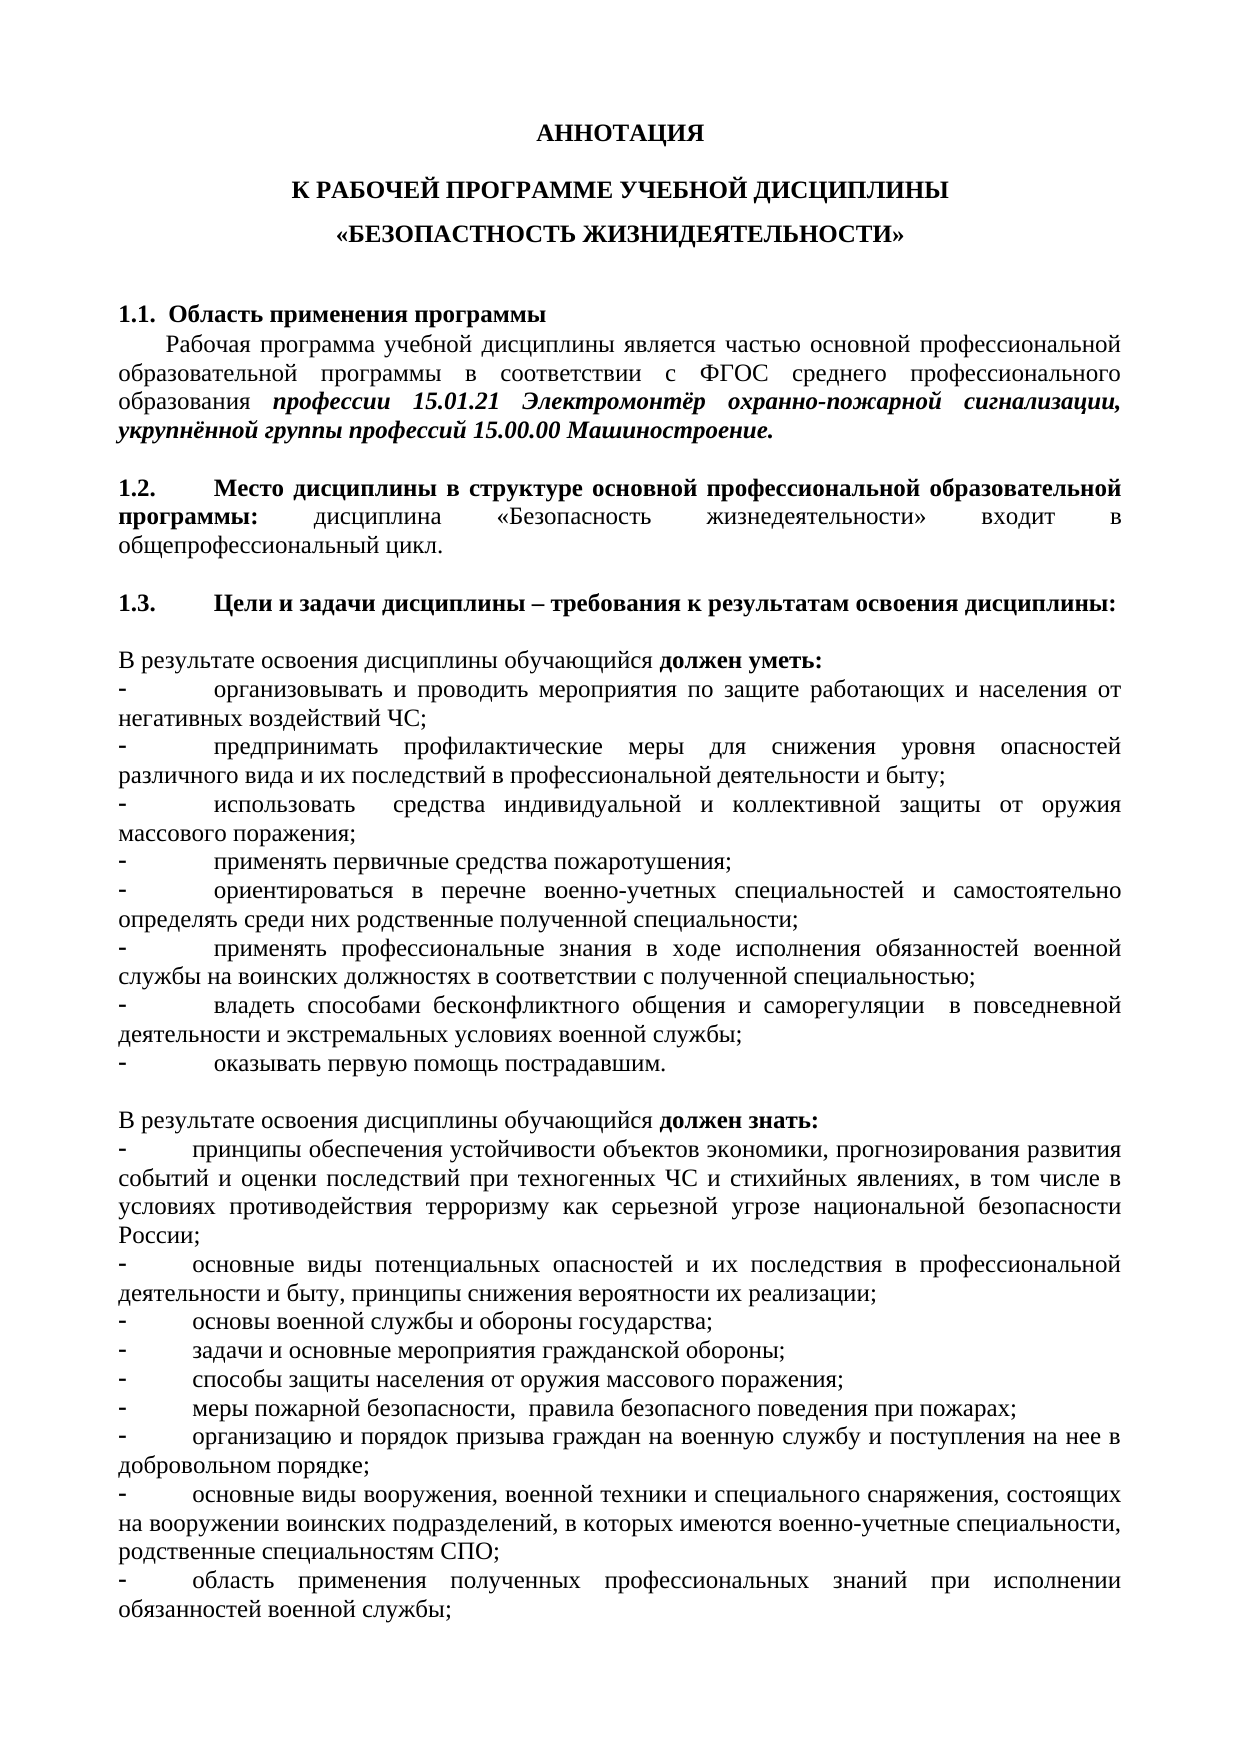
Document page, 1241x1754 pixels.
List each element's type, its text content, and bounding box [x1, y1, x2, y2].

text В результате освоения дисциплины обучающийся должен уметь: [118, 645, 1122, 674]
list организацию и порядок призыва граждан на военную службу и поступления на нее в добровольном порядке; [118, 1421, 1122, 1479]
text АННОТАЦИЯ [118, 118, 1122, 147]
text «безопастность жизнидеятельности» [118, 219, 1122, 247]
text К РАБОЧЕЙ ПРОГРАММЕ УЧЕБНОЙ ДИСЦИПЛИНЫ [118, 176, 1122, 204]
list ориентироваться в перечне военно-учетных специальностей и самостоятельно определять среди них родственные полученной специальности; [118, 875, 1122, 933]
list принципы обеспечения устойчивости объектов экономики, прогнозирования развития событий и оценки последствий при техногенных ЧС и стихийных явлениях, в том числе в условиях противодействия терроризму как серьезной угрозе национальной безопасности России; [118, 1134, 1122, 1249]
list оказывать первую помощь пострадавшим. [118, 1048, 1122, 1076]
list использовать средства индивидуальной и коллективной защиты от оружия массового поражения; [118, 789, 1122, 846]
list предпринимать профилактические меры для снижения уровня опасностей различного вида и их последствий в профессиональной деятельности и быту; [118, 731, 1122, 789]
list Цели и задачи дисциплины – требования к результатам освоения дисциплины: [118, 588, 1122, 616]
list основные виды потенциальных опасностей и их последствия в профессиональной деятельности и быту, принципы снижения вероятности их реализации; [118, 1249, 1122, 1306]
text Рабочая программа учебной дисциплины является частью основной профессиональной образовательной программы в соответствии с ФГОС среднего профессионального образования профессии 15.01.21 Электромонтёр охранно-пожарной сигнализации, укрупнённой группы профессий 15.00.00 Машиностроение. [118, 329, 1122, 444]
list способы защиты населения от оружия массового поражения; [118, 1364, 1122, 1393]
list основы военной службы и обороны государства; [118, 1306, 1122, 1335]
list Область применения программы [118, 295, 1141, 329]
list применять первичные средства пожаротушения; [118, 846, 1122, 875]
list применять профессиональные знания в ходе исполнения обязанностей военной службы на воинских должностях в соответствии с полученной специальностью; [118, 933, 1122, 990]
list меры пожарной безопасности, правила безопасного поведения при пожарах; [118, 1393, 1122, 1421]
list организовывать и проводить мероприятия по защите работающих и населения от негативных воздействий ЧС; [118, 674, 1122, 731]
list область применения полученных профессиональных знаний при исполнении обязанностей военной службы; [118, 1565, 1122, 1623]
list основные виды вооружения, военной техники и специального снаряжения, состоящих на вооружении воинских подразделений, в которых имеются военно-учетные специальности, родственные специальностям СПО; [118, 1479, 1122, 1565]
text В результате освоения дисциплины обучающийся должен знать: [118, 1105, 1122, 1134]
list владеть способами бесконфликтного общения и саморегуляции в повседневной деятельности и экстремальных условиях военной службы; [118, 990, 1122, 1048]
list Место дисциплины в структуре основной профессиональной образовательной программы: дисциплина «Безопасность жизнедеятельности» входит в общепрофессиональный цикл. [118, 473, 1122, 559]
list задачи и основные мероприятия гражданской обороны; [118, 1335, 1122, 1364]
